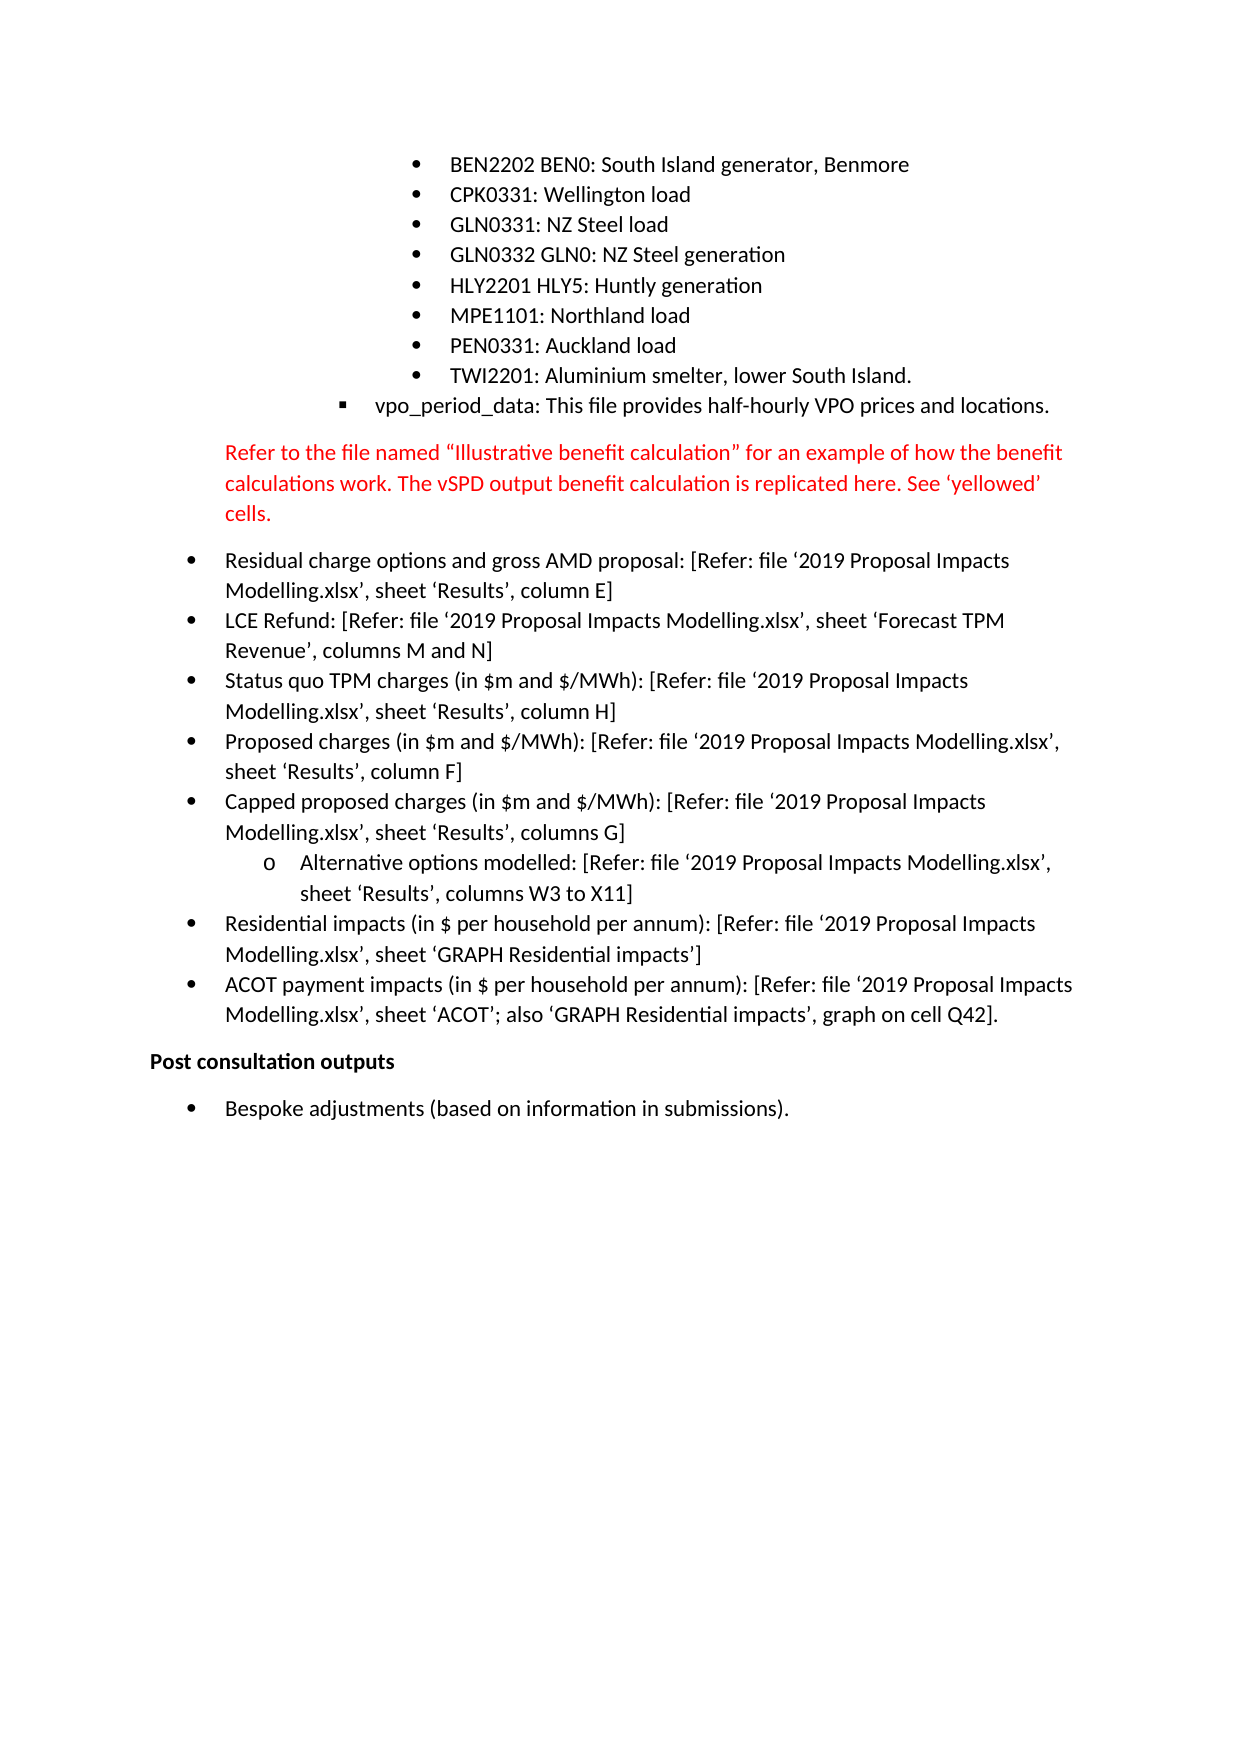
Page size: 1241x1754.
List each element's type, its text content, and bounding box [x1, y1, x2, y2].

list GLN0331: NZ Steel load [412, 210, 1090, 238]
list Capped proposed charges (in $m and $/MWh): [Refer: file ‘2019 Proposal Impacts Modelling.xlsx’, sheet ‘Results’, columns G] [187, 787, 1090, 846]
list Alternative options modelled: [Refer: file ‘2019 Proposal Impacts Modelling.xlsx’, sheet ‘Results’, columns W3 to X11] [262, 848, 1090, 907]
list ACOT payment impacts (in $ per household per annum): [Refer: file ‘2019 Proposal Impacts Modelling.xlsx’, sheet ‘ACOT’; also ‘GRAPH Residential impacts’, graph on cell Q42]. [187, 970, 1090, 1028]
list CPK0331: Wellington load [412, 180, 1090, 208]
text Refer to the file named “Illustrative benefit calculation” for an example of how the benefit calculations work. The vSPD output benefit calculation is replicated here. See ‘yellowed’ cells. [225, 438, 1090, 527]
list HLY2201 HLY5: Huntly generation [412, 271, 1090, 299]
list MPE1101: Northland load [412, 301, 1090, 329]
list Bespoke adjustments (based on information in submissions). [187, 1094, 1090, 1122]
list Residential impacts (in $ per household per annum): [Refer: file ‘2019 Proposal Impacts Modelling.xlsx’, sheet ‘GRAPH Residential impacts’] [187, 909, 1090, 968]
list Residual charge options and gross AMD proposal: [Refer: file ‘2019 Proposal Impacts Modelling.xlsx’, sheet ‘Results’, column E] [187, 546, 1090, 604]
list TWI2201: Aluminium smelter, lower South Island. [412, 361, 1090, 389]
list BEN2202 BEN0: South Island generator, Benmore [412, 150, 1090, 178]
text Post consultation outputs [150, 1047, 1090, 1075]
list vpo_period_data: This file provides half-hourly VPO prices and locations. [337, 392, 1090, 420]
list Proposed charges (in $m and $/MWh): [Refer: file ‘2019 Proposal Impacts Modelling.xlsx’, sheet ‘Results’, column F] [187, 727, 1090, 785]
list LCE Refund: [Refer: file ‘2019 Proposal Impacts Modelling.xlsx’, sheet ‘Forecast TPM Revenue’, columns M and N] [187, 606, 1090, 664]
list PEN0331: Auckland load [412, 331, 1090, 359]
list Status quo TPM charges (in $m and $/MWh): [Refer: file ‘2019 Proposal Impacts Modelling.xlsx’, sheet ‘Results’, column H] [187, 667, 1090, 725]
list GLN0332 GLN0: NZ Steel generation [412, 241, 1090, 269]
